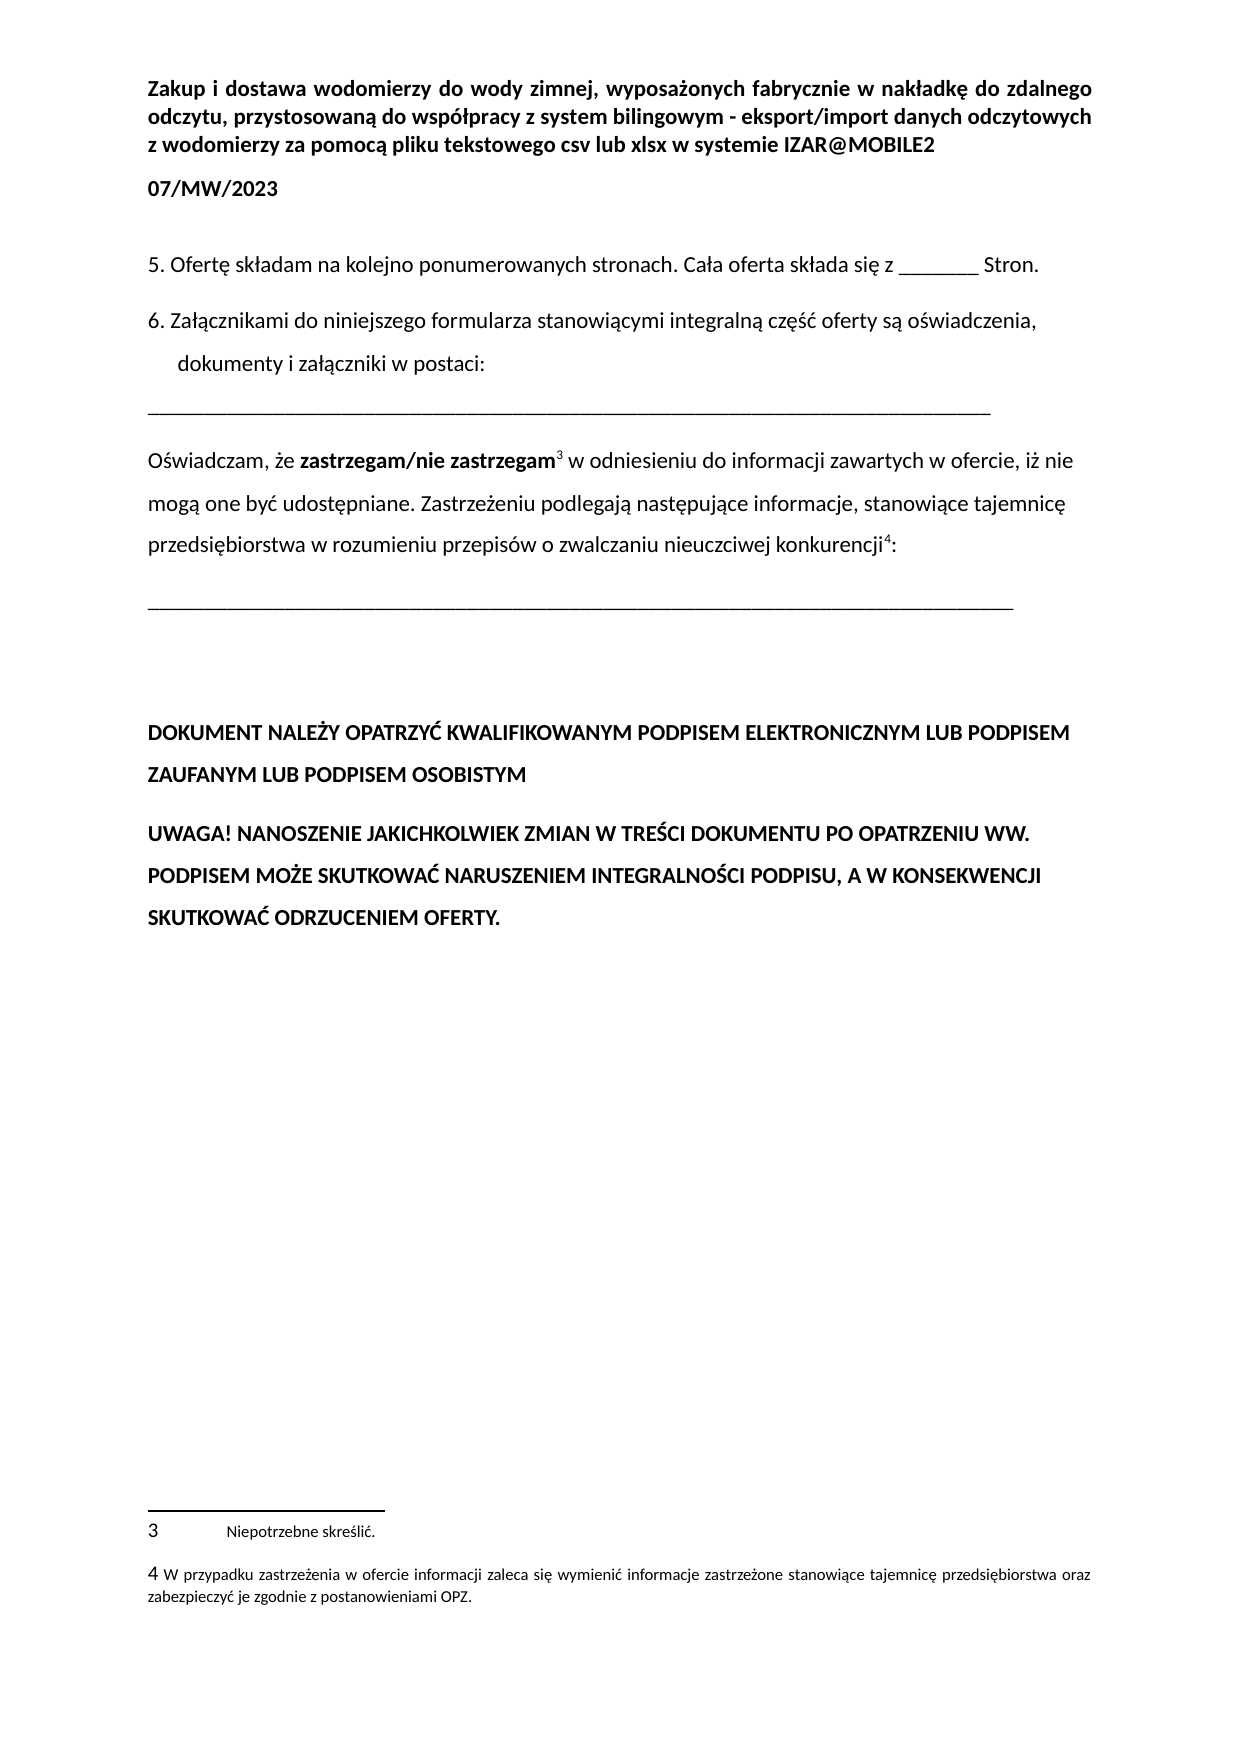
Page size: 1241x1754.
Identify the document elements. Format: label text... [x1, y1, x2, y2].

text Oświadczam, że zastrzegam/nie zastrzegam w odniesieniu do informacji zawartych w ofercie, iż nie mogą one być udostępniane. Zastrzeżeniu podlegają następujące informacje, stanowiące tajemnicę przedsiębiorstwa w rozumieniu przepisów o zwalczaniu nieuczciwej konkurencji: [148, 447, 1093, 559]
text DOKUMENT NALEŻY OPATRZYĆ KWALIFIKOWANYM PODPISEM ELEKTRONICZNYM LUB PODPISEM ZAUFANYM LUB PODPISEM OSOBISTYM [148, 718, 1087, 788]
text UWAGA! NANOSZENIE JAKICHKOLWIEK ZMIAN W TREŚCI DOKUMENTU PO OPATRZENIU WW. PODPISEM MOŻE SKUTKOWAĆ NARUSZENIEM INTEGRALNOŚCI PODPISU, A W KONSEKWENCJI SKUTKOWAĆ ODRZUCENIEM OFERTY. [148, 819, 1087, 931]
text 5. Ofertę składam na kolejno ponumerowanych stronach. Cała oferta składa się z _______ Stron. [148, 251, 1093, 279]
text __________________________________________________________________________ [148, 391, 1093, 419]
text 6. Załącznikami do niniejszego formularza stanowiącymi integralną część oferty są oświadczenia, dokumenty i załączniki w postaci: [148, 307, 1093, 377]
text ____________________________________________________________________________ [148, 585, 1093, 613]
